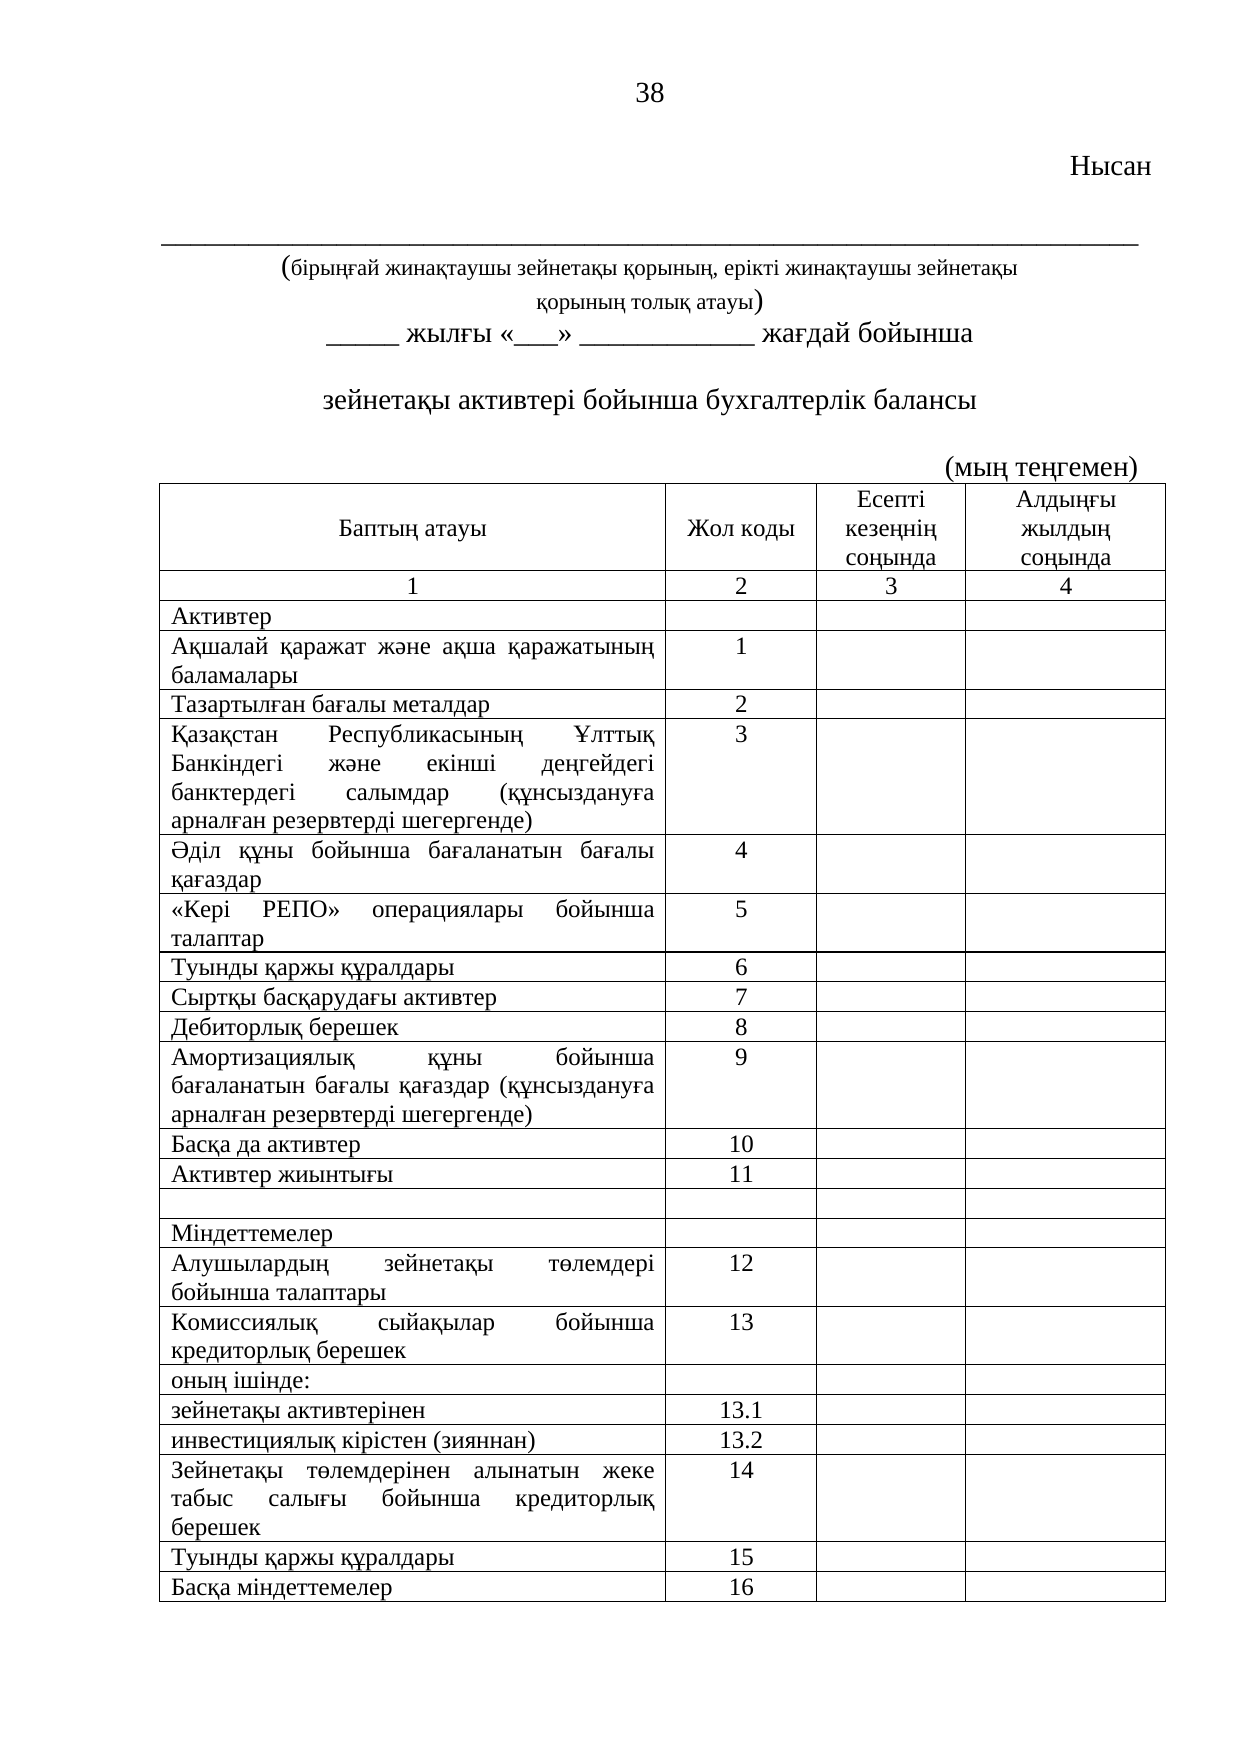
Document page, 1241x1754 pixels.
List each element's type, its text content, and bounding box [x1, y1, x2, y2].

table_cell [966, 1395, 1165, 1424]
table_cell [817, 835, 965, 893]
text зейнетақы активтері бойынша бухгалтерлік балансы [148, 382, 1152, 416]
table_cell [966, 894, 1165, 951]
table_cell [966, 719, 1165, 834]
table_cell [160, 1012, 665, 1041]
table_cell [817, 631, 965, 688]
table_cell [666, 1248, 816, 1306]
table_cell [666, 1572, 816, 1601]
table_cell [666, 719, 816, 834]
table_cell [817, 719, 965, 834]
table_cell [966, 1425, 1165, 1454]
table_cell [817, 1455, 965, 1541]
text (мың теңгемен) [886, 449, 1152, 483]
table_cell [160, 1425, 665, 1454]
text Нысан [148, 148, 1152, 181]
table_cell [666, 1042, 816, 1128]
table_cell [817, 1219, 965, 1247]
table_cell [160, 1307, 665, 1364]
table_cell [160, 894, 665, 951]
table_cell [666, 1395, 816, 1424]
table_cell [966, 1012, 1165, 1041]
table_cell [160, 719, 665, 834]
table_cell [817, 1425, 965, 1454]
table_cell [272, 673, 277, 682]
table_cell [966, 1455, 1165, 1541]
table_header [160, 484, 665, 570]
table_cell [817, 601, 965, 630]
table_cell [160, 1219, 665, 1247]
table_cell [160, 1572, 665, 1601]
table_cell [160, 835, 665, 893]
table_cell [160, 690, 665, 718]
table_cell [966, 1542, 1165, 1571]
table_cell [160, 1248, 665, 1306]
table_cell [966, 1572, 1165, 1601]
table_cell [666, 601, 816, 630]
text қорының толық атауы) [148, 282, 1152, 315]
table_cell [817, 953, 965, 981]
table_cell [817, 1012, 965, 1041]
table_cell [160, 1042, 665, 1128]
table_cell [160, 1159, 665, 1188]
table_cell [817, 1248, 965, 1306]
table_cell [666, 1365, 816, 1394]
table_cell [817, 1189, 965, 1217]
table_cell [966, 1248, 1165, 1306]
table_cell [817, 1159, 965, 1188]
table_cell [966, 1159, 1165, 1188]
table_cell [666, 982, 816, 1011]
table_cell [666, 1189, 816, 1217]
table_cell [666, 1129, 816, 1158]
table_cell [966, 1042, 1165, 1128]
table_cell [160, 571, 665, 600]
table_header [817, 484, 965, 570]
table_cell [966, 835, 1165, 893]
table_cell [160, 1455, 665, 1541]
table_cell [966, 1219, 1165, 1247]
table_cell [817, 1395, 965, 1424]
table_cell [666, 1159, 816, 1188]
text ___________________________________________________________________ [148, 215, 1152, 248]
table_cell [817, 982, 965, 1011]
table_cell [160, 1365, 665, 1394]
text _____ жылғы «___» ____________ жағдай бойынша [148, 315, 1152, 349]
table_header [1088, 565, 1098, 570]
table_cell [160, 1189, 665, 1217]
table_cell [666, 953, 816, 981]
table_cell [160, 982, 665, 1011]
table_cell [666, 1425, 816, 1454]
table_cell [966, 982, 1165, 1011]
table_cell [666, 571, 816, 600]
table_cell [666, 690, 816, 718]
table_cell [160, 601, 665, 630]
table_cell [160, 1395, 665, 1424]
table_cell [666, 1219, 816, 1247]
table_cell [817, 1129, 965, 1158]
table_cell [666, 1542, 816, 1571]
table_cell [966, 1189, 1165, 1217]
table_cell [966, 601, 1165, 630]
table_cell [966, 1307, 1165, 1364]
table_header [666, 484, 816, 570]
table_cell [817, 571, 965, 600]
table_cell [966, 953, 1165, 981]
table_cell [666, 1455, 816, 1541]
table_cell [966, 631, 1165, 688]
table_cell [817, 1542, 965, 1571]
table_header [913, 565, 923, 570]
text (бірыңғай жинақтаушы зейнетақы қорының, ерікті жинақтаушы зейнетақы [148, 248, 1152, 282]
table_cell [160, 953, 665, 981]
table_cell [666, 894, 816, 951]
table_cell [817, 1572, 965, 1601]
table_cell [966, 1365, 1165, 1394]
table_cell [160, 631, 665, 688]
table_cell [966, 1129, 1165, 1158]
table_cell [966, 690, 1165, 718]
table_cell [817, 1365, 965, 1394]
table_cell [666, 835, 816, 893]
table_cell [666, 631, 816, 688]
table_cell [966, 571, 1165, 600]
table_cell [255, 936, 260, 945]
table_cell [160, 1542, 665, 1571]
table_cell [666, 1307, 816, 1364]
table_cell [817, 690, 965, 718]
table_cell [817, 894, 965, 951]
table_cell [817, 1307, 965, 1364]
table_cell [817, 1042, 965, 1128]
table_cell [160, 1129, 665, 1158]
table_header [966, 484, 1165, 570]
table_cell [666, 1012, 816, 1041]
